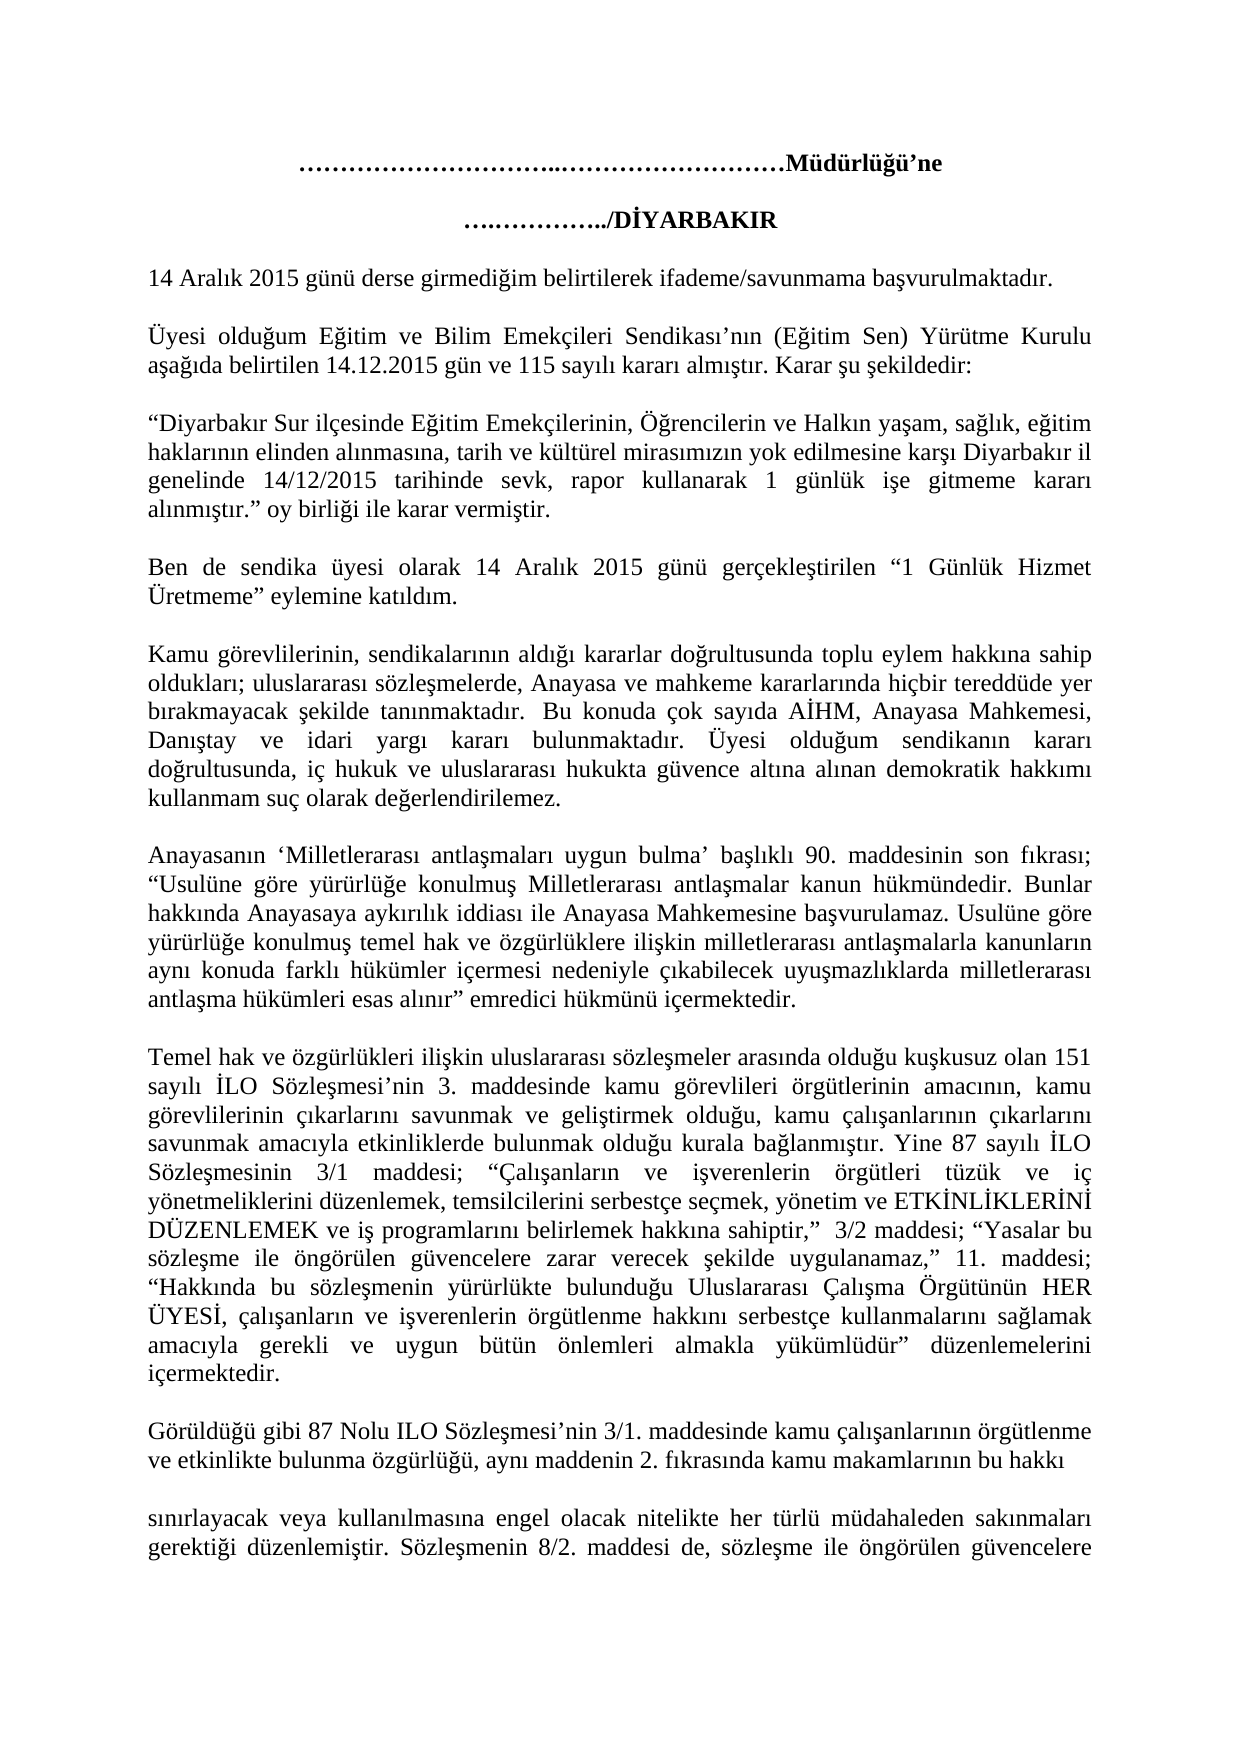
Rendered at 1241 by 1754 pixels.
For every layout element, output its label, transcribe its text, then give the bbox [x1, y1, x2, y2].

text ….…………../DİYARBAKIR [148, 206, 1093, 234]
text …………………………..………………………Müdürlüğü’ne [148, 148, 1093, 176]
text 14 Aralık 2015 günü derse girmediğim belirtilerek ifademe/savunmama başvurulmaktadır. [148, 263, 1093, 292]
text Ben de sendika üyesi olarak 14 Aralık 2015 günü gerçekleştirilen “1 Günlük Hizmet Üretmeme” eylemine katıldım. [148, 552, 1093, 610]
text Temel hak ve özgürlükleri ilişkin uluslararası sözleşmeler arasında olduğu kuşkusuz olan 151 sayılı İLO Sözleşmesi’nin 3. maddesinde kamu görevlileri örgütlerinin amacının, kamu görevlilerinin çıkarlarını savunmak ve geliştirmek olduğu, kamu çalışanlarının çıkarlarını savunmak amacıyla etkinliklerde bulunmak olduğu kurala bağlanmıştır. Yine 87 sayılı İLO Sözleşmesinin 3/1 maddesi; “Çalışanların ve işverenlerin örgütleri tüzük ve iç yönetmeliklerini düzenlemek, temsilcilerini serbestçe seçmek, yönetim ve ETKİNLİKLERİNİ DÜZENLEMEK ve iş programlarını belirlemek hakkına sahiptir,” 3/2 maddesi; “Yasalar bu sözleşme ile öngörülen güvencelere zarar verecek şekilde uygulanamaz,” 11. maddesi; “Hakkında bu sözleşmenin yürürlükte bulunduğu Uluslararası Çalışma Örgütünün HER ÜYESİ, çalışanların ve işverenlerin örgütlenme hakkını serbestçe kullanmalarını sağlamak amacıyla gerekli ve uygun bütün önlemleri almakla yükümlüdür” düzenlemelerini içermektedir. [148, 1042, 1093, 1387]
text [148, 1503, 1093, 1561]
text Anayasanın ‘Milletlerarası antlaşmaları uygun bulma’ başlıklı 90. maddesinin son fıkrası; “Usulüne göre yürürlüğe konulmuş Milletlerarası antlaşmalar kanun hükmündedir. Bunlar hakkında Anayasaya aykırılık iddiası ile Anayasa Mahkemesine başvurulamaz. Usulüne göre yürürlüğe konulmuş temel hak ve özgürlüklere ilişkin milletlerarası antlaşmalarla kanunların aynı konuda farklı hükümler içermesi nedeniyle çıkabilecek uyuşmazlıklarda milletlerarası antlaşma hükümleri esas alınır” emredici hükmünü içermektedir. [148, 841, 1093, 1013]
text Kamu görevlilerinin, sendikalarının aldığı kararlar doğrultusunda toplu eylem hakkına sahip oldukları; uluslararası sözleşmelerde, Anayasa ve mahkeme kararlarında hiçbir tereddüde yer bırakmayacak şekilde tanınmaktadır. Bu konuda çok sayıda AİHM, Anayasa Mahkemesi, Danıştay ve idari yargı kararı bulunmaktadır. Üyesi olduğum sendikanın kararı doğrultusunda, iç hukuk ve uluslararası hukukta güvence altına alınan demokratik hakkımı kullanmam suç olarak değerlendirilemez. [148, 639, 1093, 811]
text Görüldüğü gibi 87 Nolu ILO Sözleşmesi’nin 3/1. maddesinde kamu çalışanlarının örgütlenme ve etkinlikte bulunma özgürlüğü, aynı maddenin 2. fıkrasında kamu makamlarının bu hakkı [148, 1416, 1093, 1474]
text Üyesi olduğum Eğitim ve Bilim Emekçileri Sendikası’nın (Eğitim Sen) Yürütme Kurulu aşağıda belirtilen 14.12.2015 gün ve 115 sayılı kararı almıştır. Karar şu şekildedir: [148, 321, 1093, 379]
text “Diyarbakır Sur ilçesinde Eğitim Emekçilerinin, Öğrencilerin ve Halkın yaşam, sağlık, eğitim haklarının elinden alınmasına, tarih ve kültürel mirasımızın yok edilmesine karşı Diyarbakır il genelinde 14/12/2015 tarihinde sevk, rapor kullanarak 1 günlük işe gitmeme kararı alınmıştır.” oy birliği ile karar vermiştir. [148, 408, 1093, 523]
